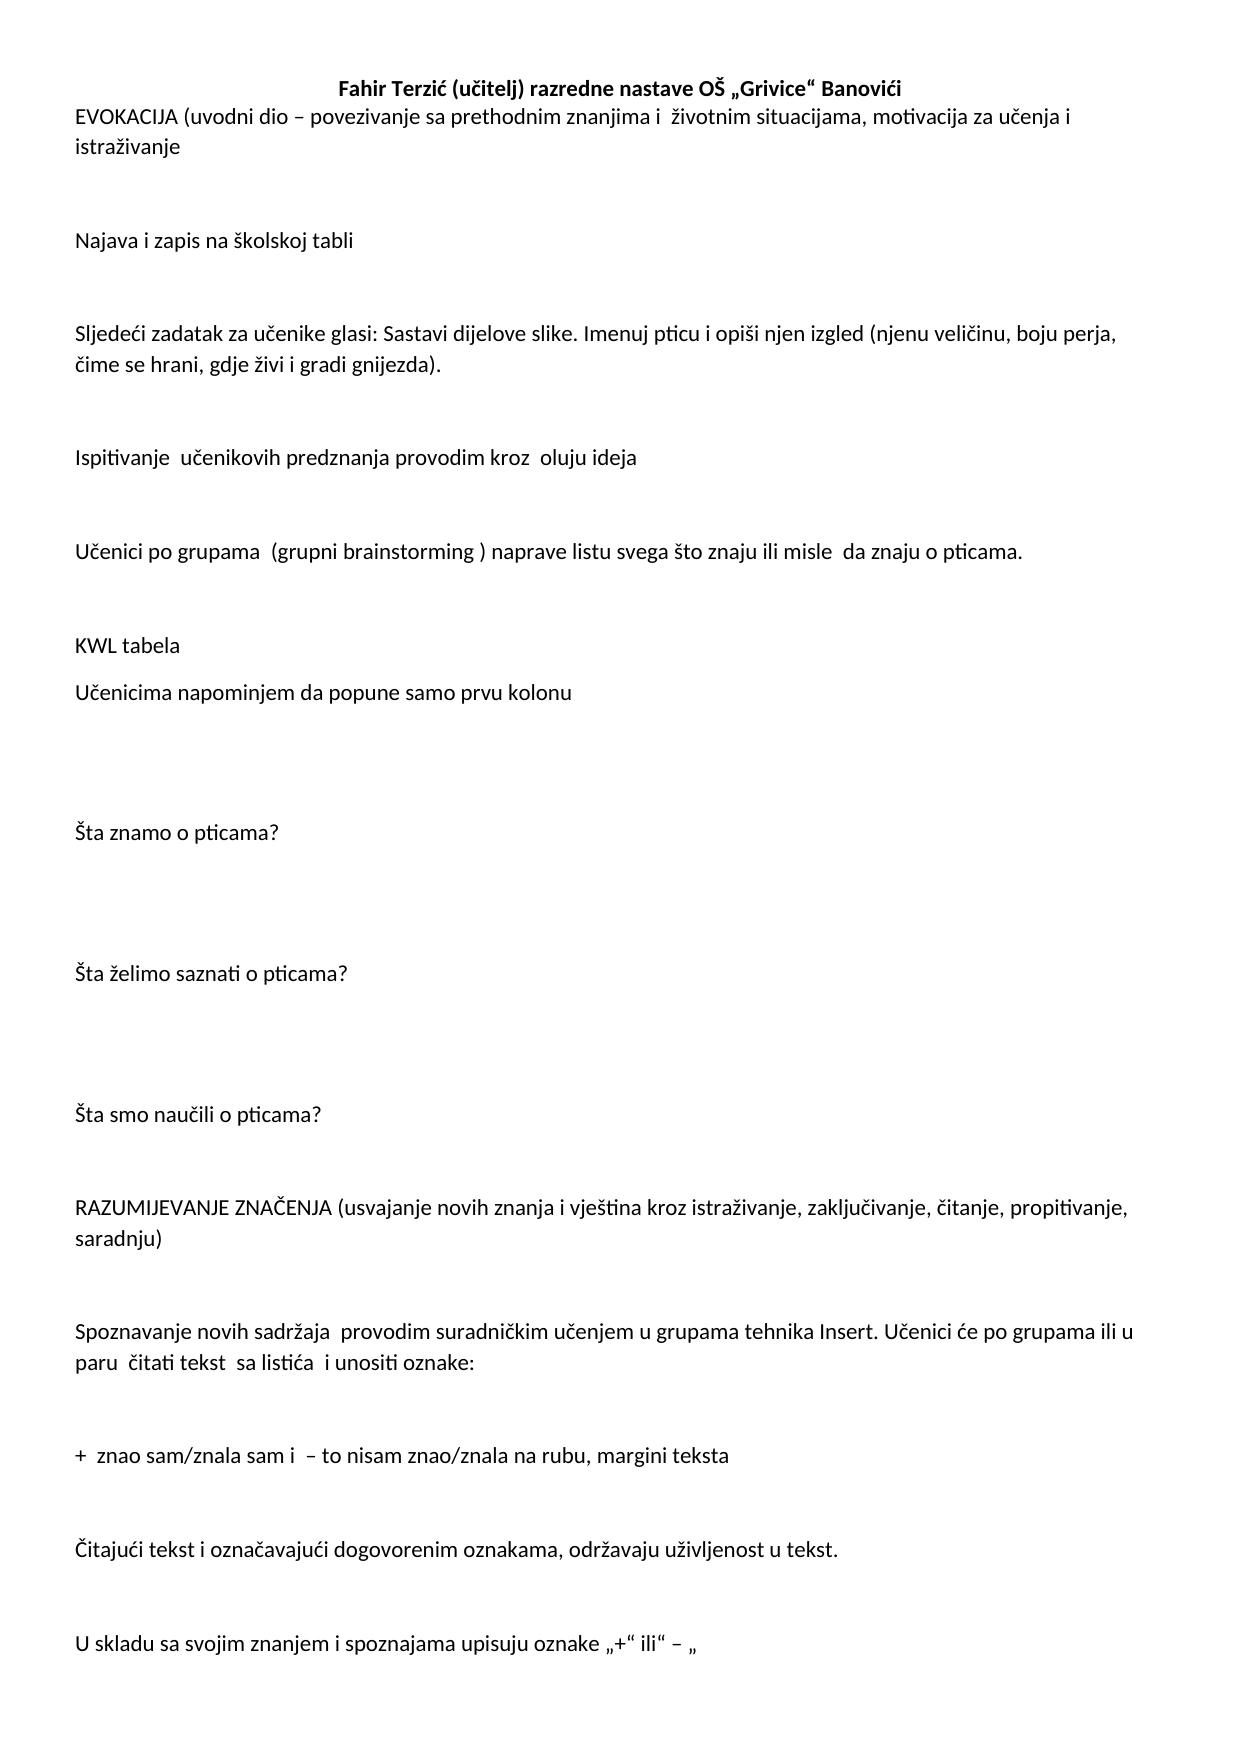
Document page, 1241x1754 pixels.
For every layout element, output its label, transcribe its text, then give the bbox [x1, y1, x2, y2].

text Šta znamo o pticama? [75, 818, 1165, 846]
text Spoznavanje novih sadržaja provodim suradničkim učenjem u grupama tehnika Insert. Učenici će po grupama ili u paru čitati tekst sa listića i unositi oznake: [75, 1317, 1165, 1376]
text EVOKACIJA (uvodni dio – povezivanje sa prethodnim znanjima i životnim situacijama, motivacija za učenja i istraživanje [75, 102, 1165, 160]
text RAZUMIJEVANJE ZNAČENJA (usvajanje novih znanja i vještina kroz istraživanje, zaključivanje, čitanje, propitivanje, saradnju) [75, 1193, 1165, 1252]
text Šta smo naučili o pticama? [75, 1100, 1165, 1128]
text Učenici po grupama (grupni brainstorming ) naprave listu svega što znaju ili misle da znaju o pticama. [75, 537, 1165, 565]
text Najava i zapis na školskoj tabli [75, 226, 1165, 254]
text Šta želimo saznati o pticama? [75, 959, 1165, 987]
text KWL tabela [75, 631, 1165, 659]
text Čitajući tekst i označavajući dogovorenim oznakama, održavaju uživljenost u tekst. [75, 1535, 1165, 1563]
text Ispitivanje učenikovih predznanja provodim kroz oluju ideja [75, 443, 1165, 471]
text + znao sam/znala sam i – to nisam znao/znala na rubu, margini teksta [75, 1441, 1165, 1469]
text U skladu sa svojim znanjem i spoznajama upisuju oznake „+“ ili“ – „ [75, 1629, 1165, 1657]
text Sljedeći zadatak za učenike glasi: Sastavi dijelove slike. Imenuj pticu i opiši njen izgled (njenu veličinu, boju perja, čime se hrani, gdje živi i gradi gnijezda). [75, 319, 1165, 378]
text Učenicima napominjem da popune samo prvu kolonu [75, 678, 1165, 706]
